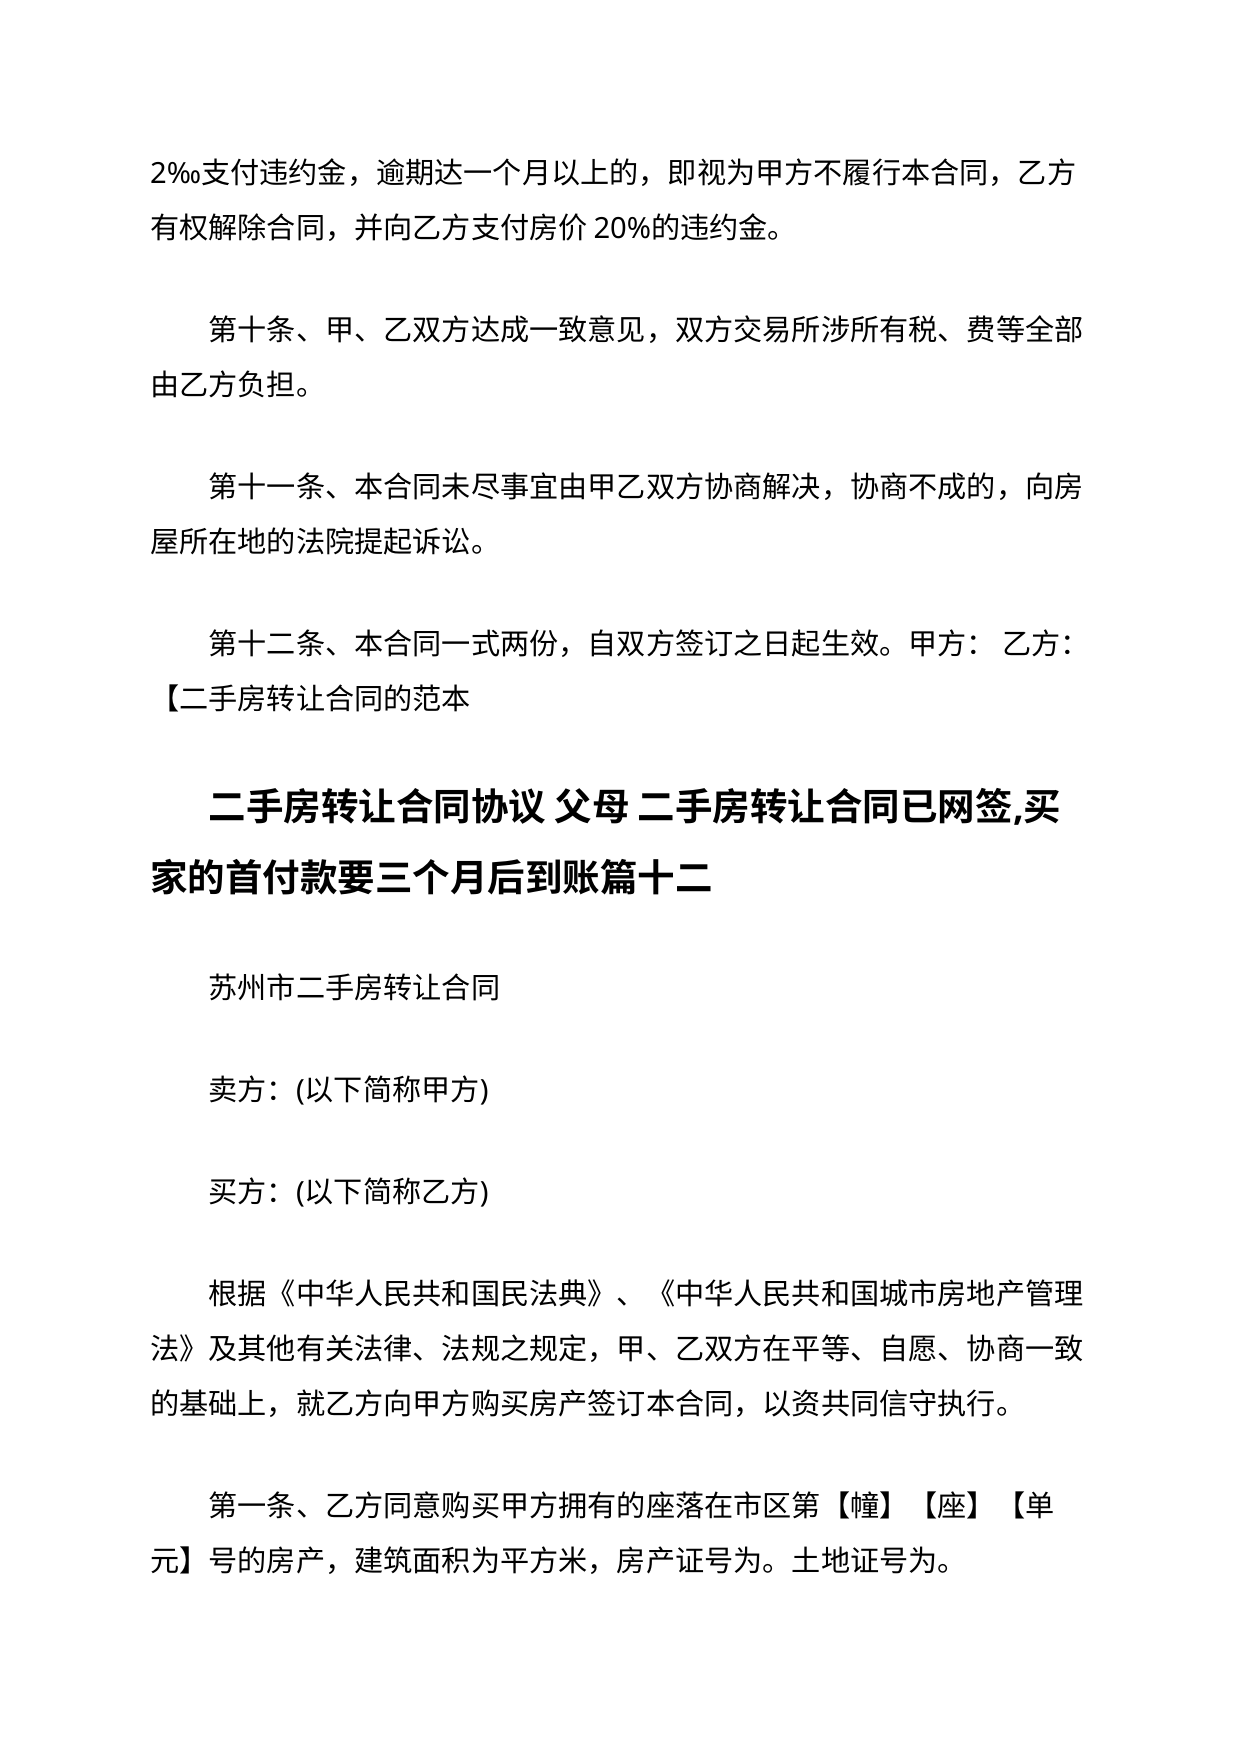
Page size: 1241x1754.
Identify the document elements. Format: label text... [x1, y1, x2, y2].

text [150, 150, 1090, 247]
text 二手房转让合同协议 父母 二手房转让合同已网签,买家的首付款要三个月后到账篇十二 [150, 777, 1090, 902]
text 第一条、乙方同意购买甲方拥有的座落在市区第【幢】【座】【单元】号的房产，建筑面积为平方米，房产证号为。土地证号为。 [150, 1482, 1090, 1579]
text 买方：(以下简称乙方) [150, 1169, 1090, 1211]
text 卖方：(以下简称甲方) [150, 1067, 1090, 1109]
text 第十二条、本合同一式两份，自双方签订之日起生效。甲方： 乙方：【二手房转让合同的范本 [150, 620, 1090, 717]
text 苏州市二手房转让合同 [150, 965, 1090, 1007]
text 第十条、甲、乙双方达成一致意见，双方交易所涉所有税、费等全部由乙方负担。 [150, 307, 1090, 404]
text 根据《中华人民共和国民法典》、《中华人民共和国城市房地产管理法》及其他有关法律、法规之规定，甲、乙双方在平等、自愿、协商一致的基础上，就乙方向甲方购买房产签订本合同，以资共同信守执行。 [150, 1271, 1090, 1423]
text 第十一条、本合同未尽事宜由甲乙双方协商解决，协商不成的，向房屋所在地的法院提起诉讼。 [150, 464, 1090, 561]
